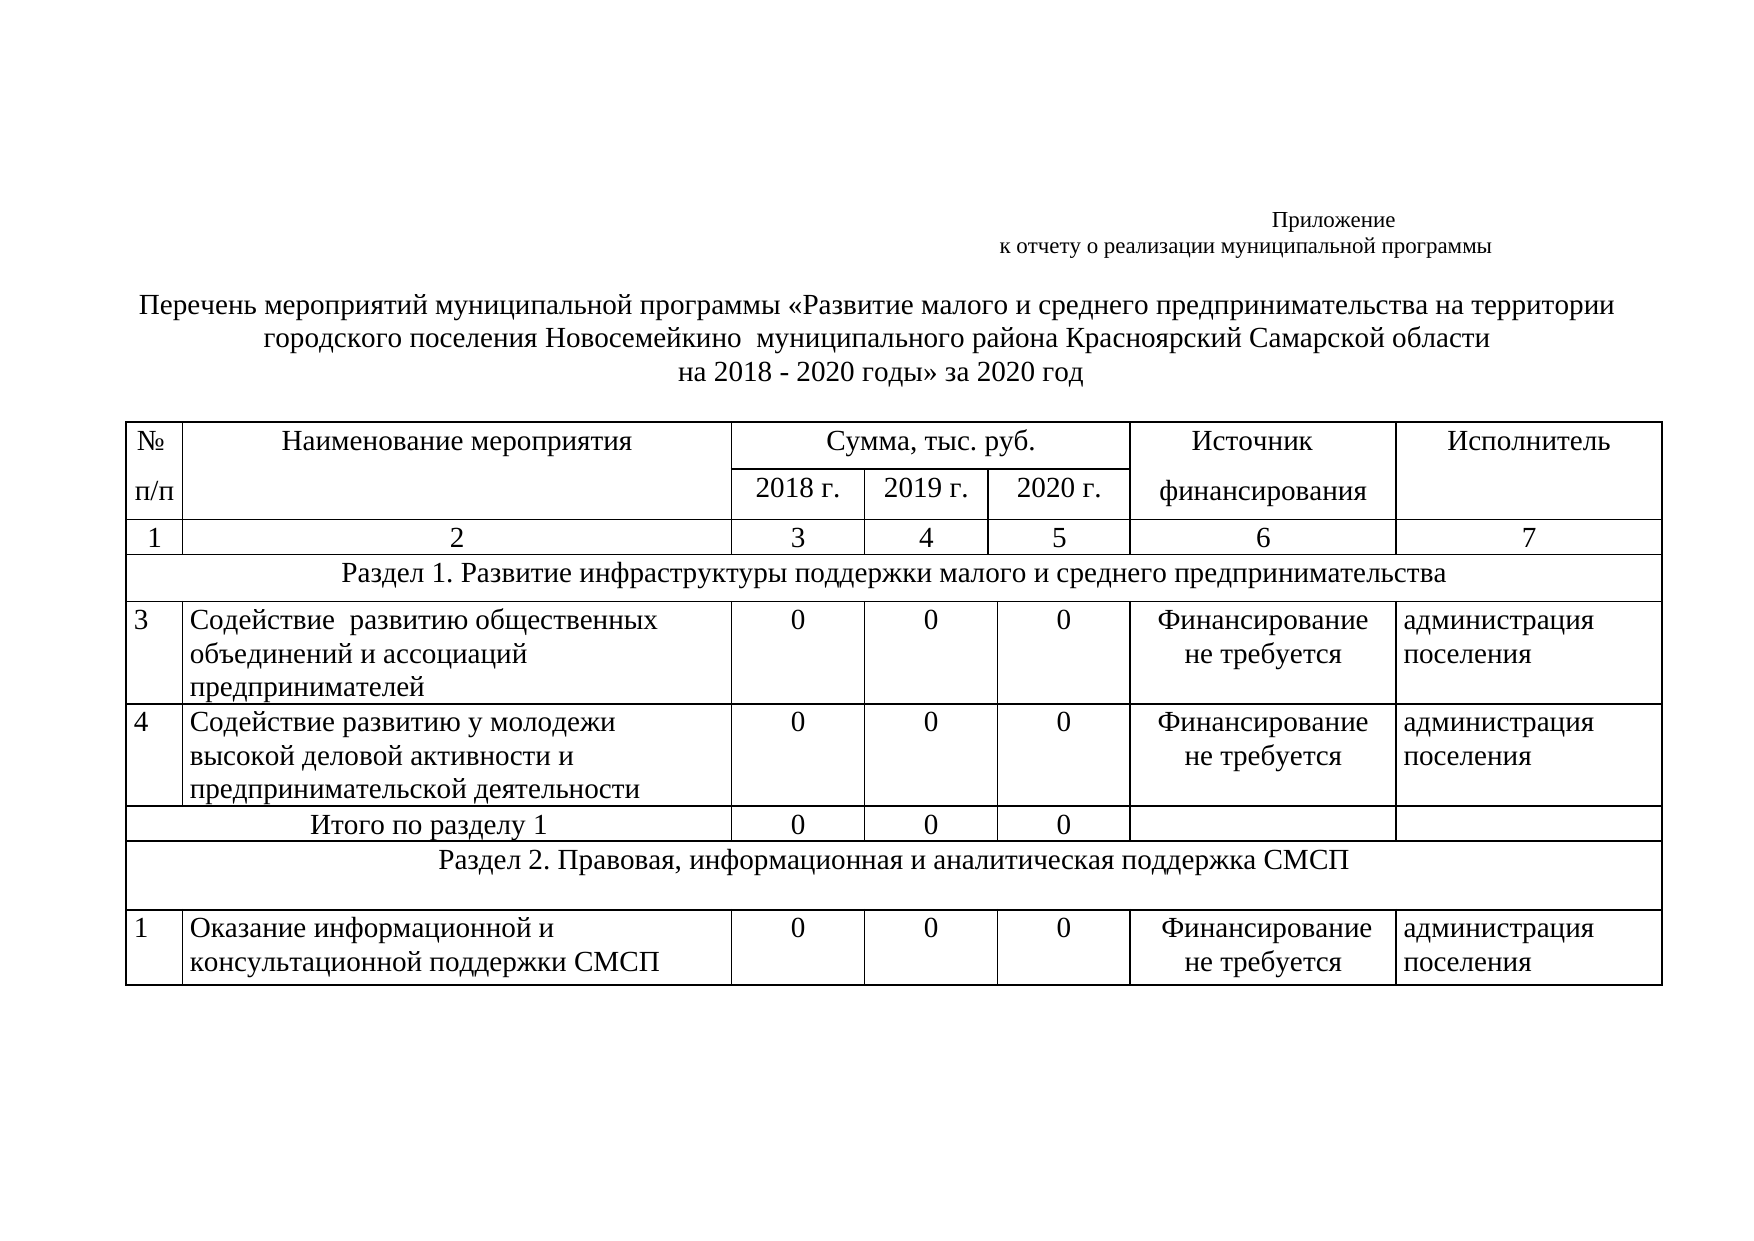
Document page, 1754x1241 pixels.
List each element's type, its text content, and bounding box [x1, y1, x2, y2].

table_cell 5 [989, 520, 1129, 554]
table_cell 0 [865, 807, 997, 840]
table_cell Содействие развитию общественных объединений и ассоциаций предпринимателей [183, 602, 731, 703]
table_cell 2018 г. [732, 470, 864, 519]
table_cell [1131, 807, 1395, 840]
table_header Исполнитель [1397, 423, 1661, 519]
table_cell администрация поселения [1397, 705, 1661, 805]
table_cell 0 [732, 807, 864, 840]
table_cell 0 [732, 602, 864, 703]
table_cell 2020 г. [989, 470, 1129, 519]
table_cell 0 [998, 602, 1129, 703]
table_cell [1397, 807, 1661, 840]
table_cell 2 [183, 520, 731, 554]
table_cell 0 [732, 911, 864, 984]
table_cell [1397, 911, 1661, 984]
table_cell 0 [998, 807, 1129, 840]
table_cell 4 [865, 520, 987, 554]
table_cell Финансирование не требуется [1131, 602, 1395, 703]
table_cell 0 [998, 911, 1129, 984]
table_cell 2019 г. [865, 470, 987, 519]
table_cell 3 [732, 520, 864, 554]
table_cell 0 [732, 705, 864, 805]
text к отчету о реализации муниципальной программы [999, 232, 1636, 258]
table_cell администрация поселения [1397, 602, 1661, 703]
table_cell Итого по разделу 1 [127, 807, 731, 840]
table_cell 1 [127, 520, 182, 554]
table_cell 7 [1397, 520, 1661, 554]
text Приложение [231, 206, 1636, 232]
table_cell 0 [865, 705, 997, 805]
table_cell Раздел 1. Развитие инфраструктуры поддержки малого и среднего предпринимательства [127, 555, 1661, 601]
title Перечень мероприятий муниципальной программы «Развитие малого и среднего предпринимательства на территории городского поселения Новосемейкино муниципального района Красноярский Самарской области [118, 287, 1636, 354]
table_cell 1 [127, 911, 182, 984]
table_cell 0 [865, 602, 997, 703]
table_cell Финансирование не требуется [1131, 705, 1395, 805]
table_cell Финансирование не требуется [1131, 911, 1395, 984]
table_cell 4 [127, 705, 182, 805]
title на 2018 - 2020 годы» за 2020 год [118, 354, 1636, 388]
table_header Источник финансирования [1131, 423, 1395, 519]
table_header № п/п [127, 423, 182, 519]
table_cell Оказание информационной и консультационной поддержки СМСП [183, 911, 731, 984]
table_header Наименование мероприятия [183, 423, 731, 519]
table_cell 0 [865, 911, 997, 984]
table_cell 6 [1131, 520, 1395, 554]
table_cell Раздел 2. Правовая, информационная и аналитическая поддержка СМСП [127, 842, 1661, 909]
table_cell Содействие развитию у молодежи высокой деловой активности и предпринимательской деятельности [183, 705, 731, 805]
table_cell 3 [127, 602, 182, 703]
table_header Сумма, тыс. руб. [732, 423, 1129, 468]
table_cell 0 [998, 705, 1129, 805]
